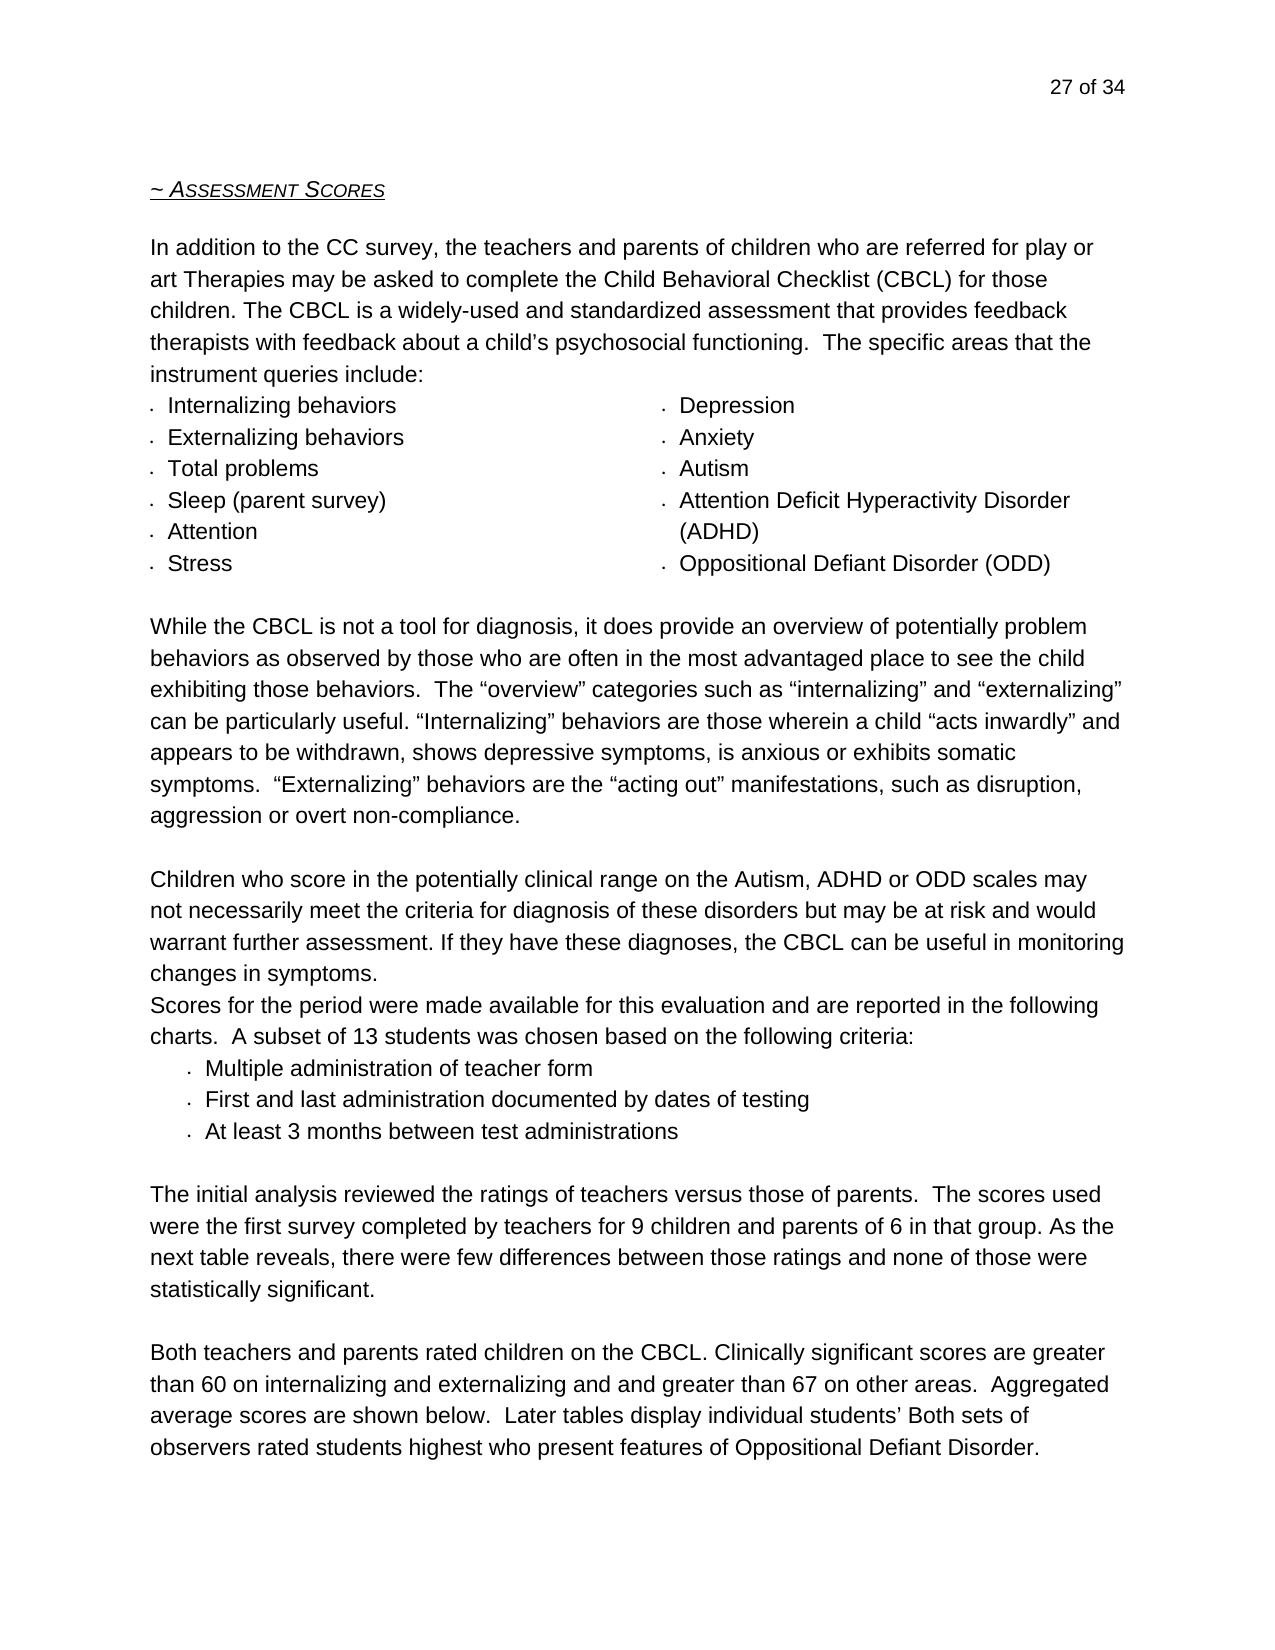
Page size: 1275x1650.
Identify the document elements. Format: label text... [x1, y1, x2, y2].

list At least 3 months between test administrations [187, 1118, 1125, 1144]
list Attention Deficit Hyperactivity Disorder (ADHD) [662, 487, 1125, 545]
list Sleep (parent survey) [150, 487, 613, 513]
list Autism [662, 455, 1125, 482]
list Depression [662, 392, 1125, 418]
list Total problems [150, 455, 613, 482]
text The initial analysis reviewed the ratings of teachers versus those of parents. The scores used were the first survey completed by teachers for 9 children and parents of 6 in that group. As the next table reveals, there were few differences between those ratings and none of those were statistically significant. [150, 1181, 1125, 1302]
text ~ Assessment Scores [150, 176, 1125, 203]
text Children who score in the potentially clinical range on the Autism, ADHD or ODD scales may not necessarily meet the criteria for diagnosis of these disorders but may be at risk and would warrant further assessment. If they have these diagnoses, the CBCL can be useful in monitoring changes in symptoms. [150, 866, 1125, 987]
list Oppositional Defiant Disorder (ODD) [662, 550, 1125, 576]
list Internalizing behaviors [150, 392, 613, 418]
list First and last administration documented by dates of testing [187, 1086, 1125, 1113]
text In addition to the CC survey, the teachers and parents of children who are referred for play or art Therapies may be asked to complete the Child Behavioral Checklist (CBCL) for those children. The CBCL is a widely-used and standardized assessment that provides feedback therapists with feedback about a child’s psychosocial functioning. The specific areas that the instrument queries include: [150, 234, 1125, 387]
list Multiple administration of teacher form [187, 1055, 1125, 1081]
text While the CBCL is not a tool for diagnosis, it does provide an overview of potentially problem behaviors as observed by those who are often in the most advantaged place to see the child exhibiting those behaviors. The “overview” categories such as “internalizing” and “externalizing” can be particularly useful. “Internalizing” behaviors are those wherein a child “acts inwardly” and appears to be withdrawn, shows depressive symptoms, is anxious or exhibits somatic symptoms. “Externalizing” behaviors are the “acting out” manifestations, such as disruption, aggression or overt non-compliance. [150, 613, 1125, 829]
list Externalizing behaviors [150, 424, 613, 450]
text Both teachers and parents rated children on the CBCL. Clinically significant scores are greater than 60 on internalizing and externalizing and and greater than 67 on other areas. Aggregated average scores are shown below. Later tables display individual students’ Both sets of observers rated students highest who present features of Oppositional Defiant Disorder. [150, 1339, 1125, 1460]
list Stress [150, 550, 613, 576]
list Attention [150, 518, 613, 545]
text Scores for the period were made available for this evaluation and are reported in the following charts. A subset of 13 students was chosen based on the following criteria: [150, 992, 1125, 1050]
list Anxiety [662, 424, 1125, 450]
